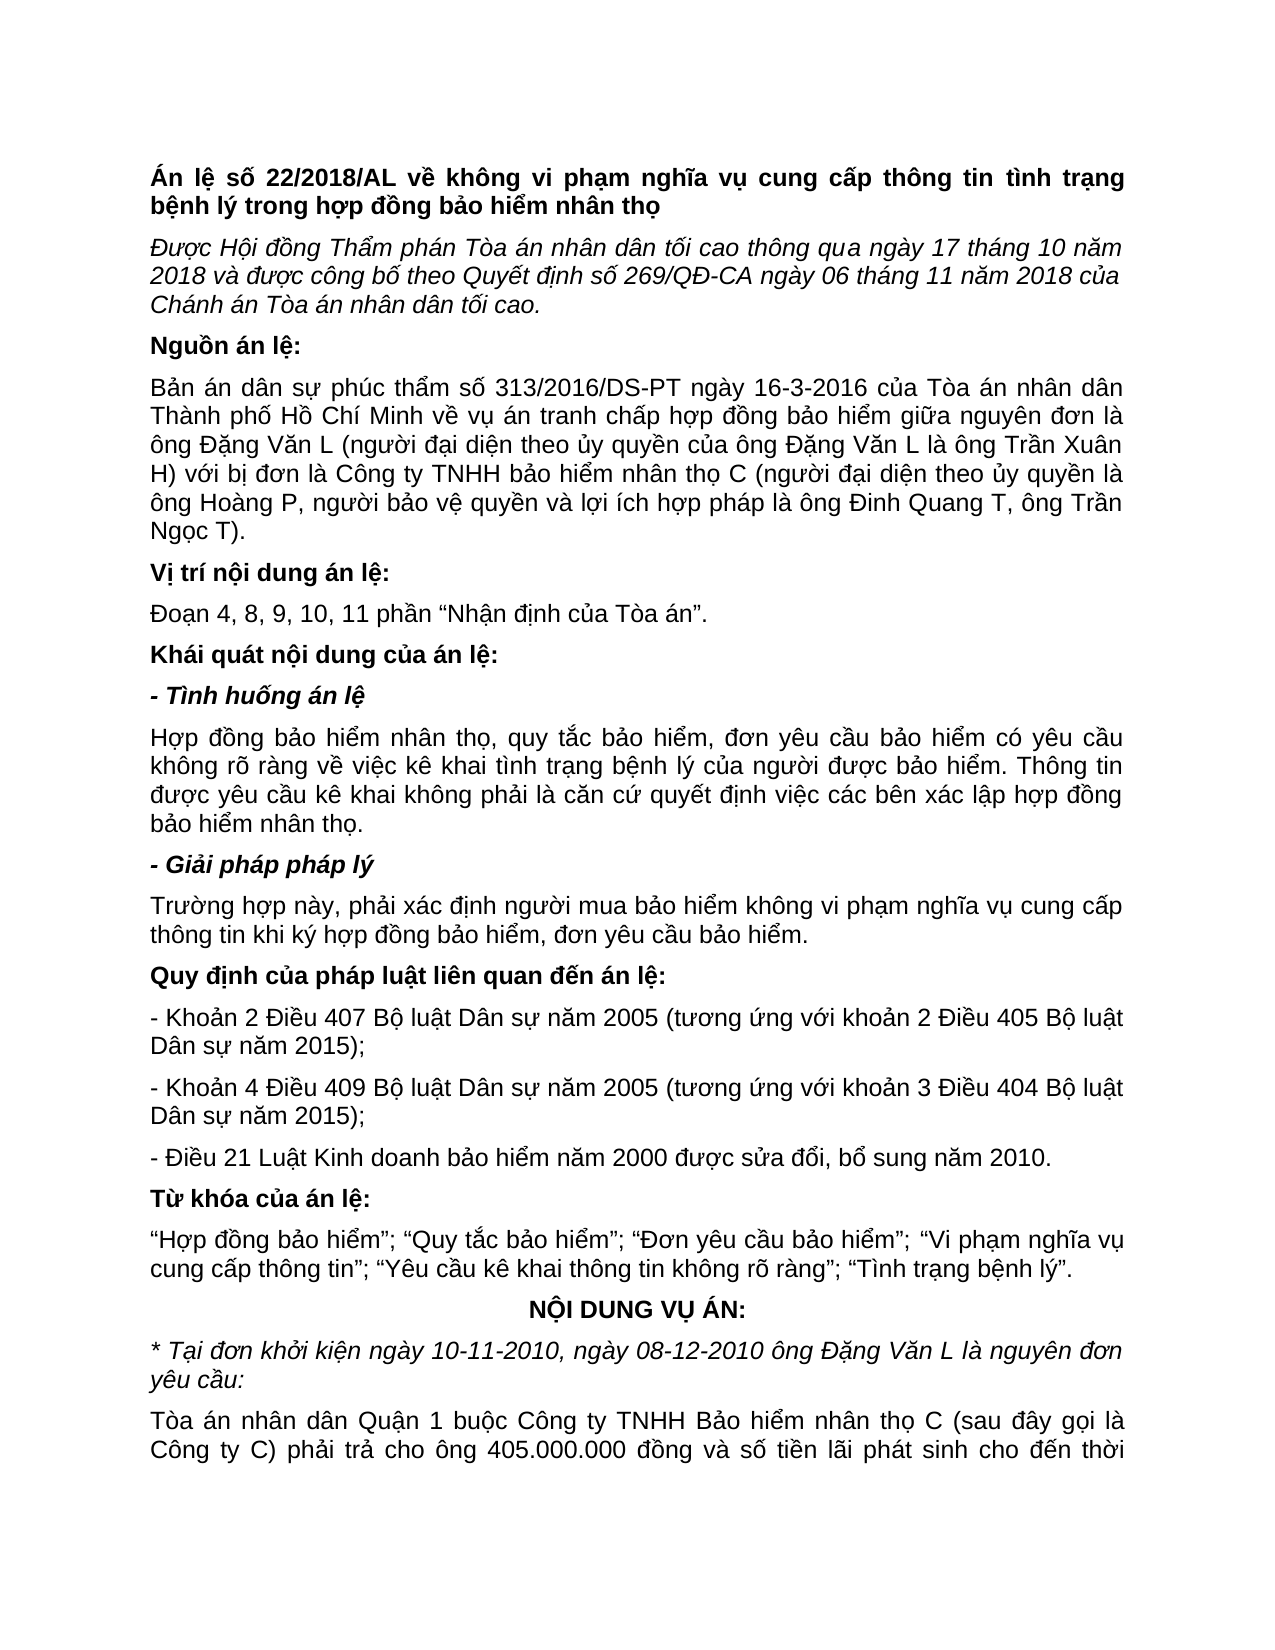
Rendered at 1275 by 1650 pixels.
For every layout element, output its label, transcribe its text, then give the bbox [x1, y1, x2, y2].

text - Giải pháp pháp lý [150, 850, 1125, 879]
text - Khoản 2 Điều 407 Bộ luật Dân sự năm 2005 (tương ứng với khoản 2 Điều 405 Bộ luật Dân sự năm 2015); [150, 1002, 1125, 1060]
text Bản án dân sự phúc thẩm số 313/2016/DS-PT ngày 16-3-2016 của Tòa án nhân dân Thành phố Hồ Chí Minh về vụ án tranh chấp hợp đồng bảo hiểm giữa nguyên đơn là ông Đặng Văn L (người đại diện theo ủy quyền của ông Đặng Văn L là ông Trần Xuân H) với bị đơn là Công ty TNHH bảo hiểm nhân thọ C (người đại diện theo ủy quyền là ông Hoàng P, người bảo vệ quyền và lợi ích hợp pháp là ông Đinh Quang T, ông Trần Ngọc T). [150, 372, 1125, 545]
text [150, 1406, 1125, 1464]
text Đoạn 4, 8, 9, 10, 11 phần “Nhận định của Tòa án”. [150, 599, 1125, 627]
text Khái quát nội dung của án lệ: [150, 640, 1125, 669]
text NỘI DUNG VỤ ÁN: [150, 1295, 1125, 1324]
text Quy định của pháp luật liên quan đến án lệ: [150, 961, 1125, 990]
text Vị trí nội dung án lệ: [150, 557, 1125, 586]
text - Khoản 4 Điều 409 Bộ luật Dân sự năm 2005 (tương ứng với khoản 3 Điều 404 Bộ luật Dân sự năm 2015); [150, 1072, 1125, 1130]
text Nguồn án lệ: [150, 331, 1125, 360]
text Án lệ số 22/2018/AL về không vi phạm nghĩa vụ cung cấp thông tin tình trạng bệnh lý trong hợp đồng bảo hiểm nhân thọ [150, 162, 1125, 220]
text Được Hội đồng Thẩm phán Tòa án nhân dân tối cao thông qua ngày 17 tháng 10 năm 2018 và được công bố theo Quyết định số 269/QĐ-CA ngày 06 tháng 11 năm 2018 của Chánh án Tòa án nhân dân tối cao. [150, 232, 1125, 319]
text Từ khóa của án lệ: [150, 1184, 1125, 1212]
text * Tại đơn khởi kiện ngày 10-11-2010, ngày 08-12-2010 ông Đặng Văn L là nguyên đơn yêu cầu: [150, 1336, 1125, 1394]
text “Hợp đồng bảo hiểm”; “Quy tắc bảo hiểm”; “Đơn yêu cầu bảo hiểm”; “Vi phạm nghĩa vụ cung cấp thông tin”; “Yêu cầu kê khai thông tin không rõ ràng”; “Tình trạng bệnh lý”. [150, 1225, 1125, 1282]
text - Tình huống án lệ [150, 681, 1125, 710]
text - Điều 21 Luật Kinh doanh bảo hiểm năm 2000 được sửa đổi, bổ sung năm 2010. [150, 1142, 1125, 1171]
text Hợp đồng bảo hiểm nhân thọ, quy tắc bảo hiểm, đơn yêu cầu bảo hiểm có yêu cầu không rõ ràng về việc kê khai tình trạng bệnh lý của người được bảo hiểm. Thông tin được yêu cầu kê khai không phải là căn cứ quyết định việc các bên xác lập hợp đồng bảo hiểm nhân thọ. [150, 722, 1125, 837]
text Trường hợp này, phải xác định người mua bảo hiểm không vi phạm nghĩa vụ cung cấp thông tin khi ký hợp đồng bảo hiểm, đơn yêu cầu bảo hiểm. [150, 891, 1125, 949]
